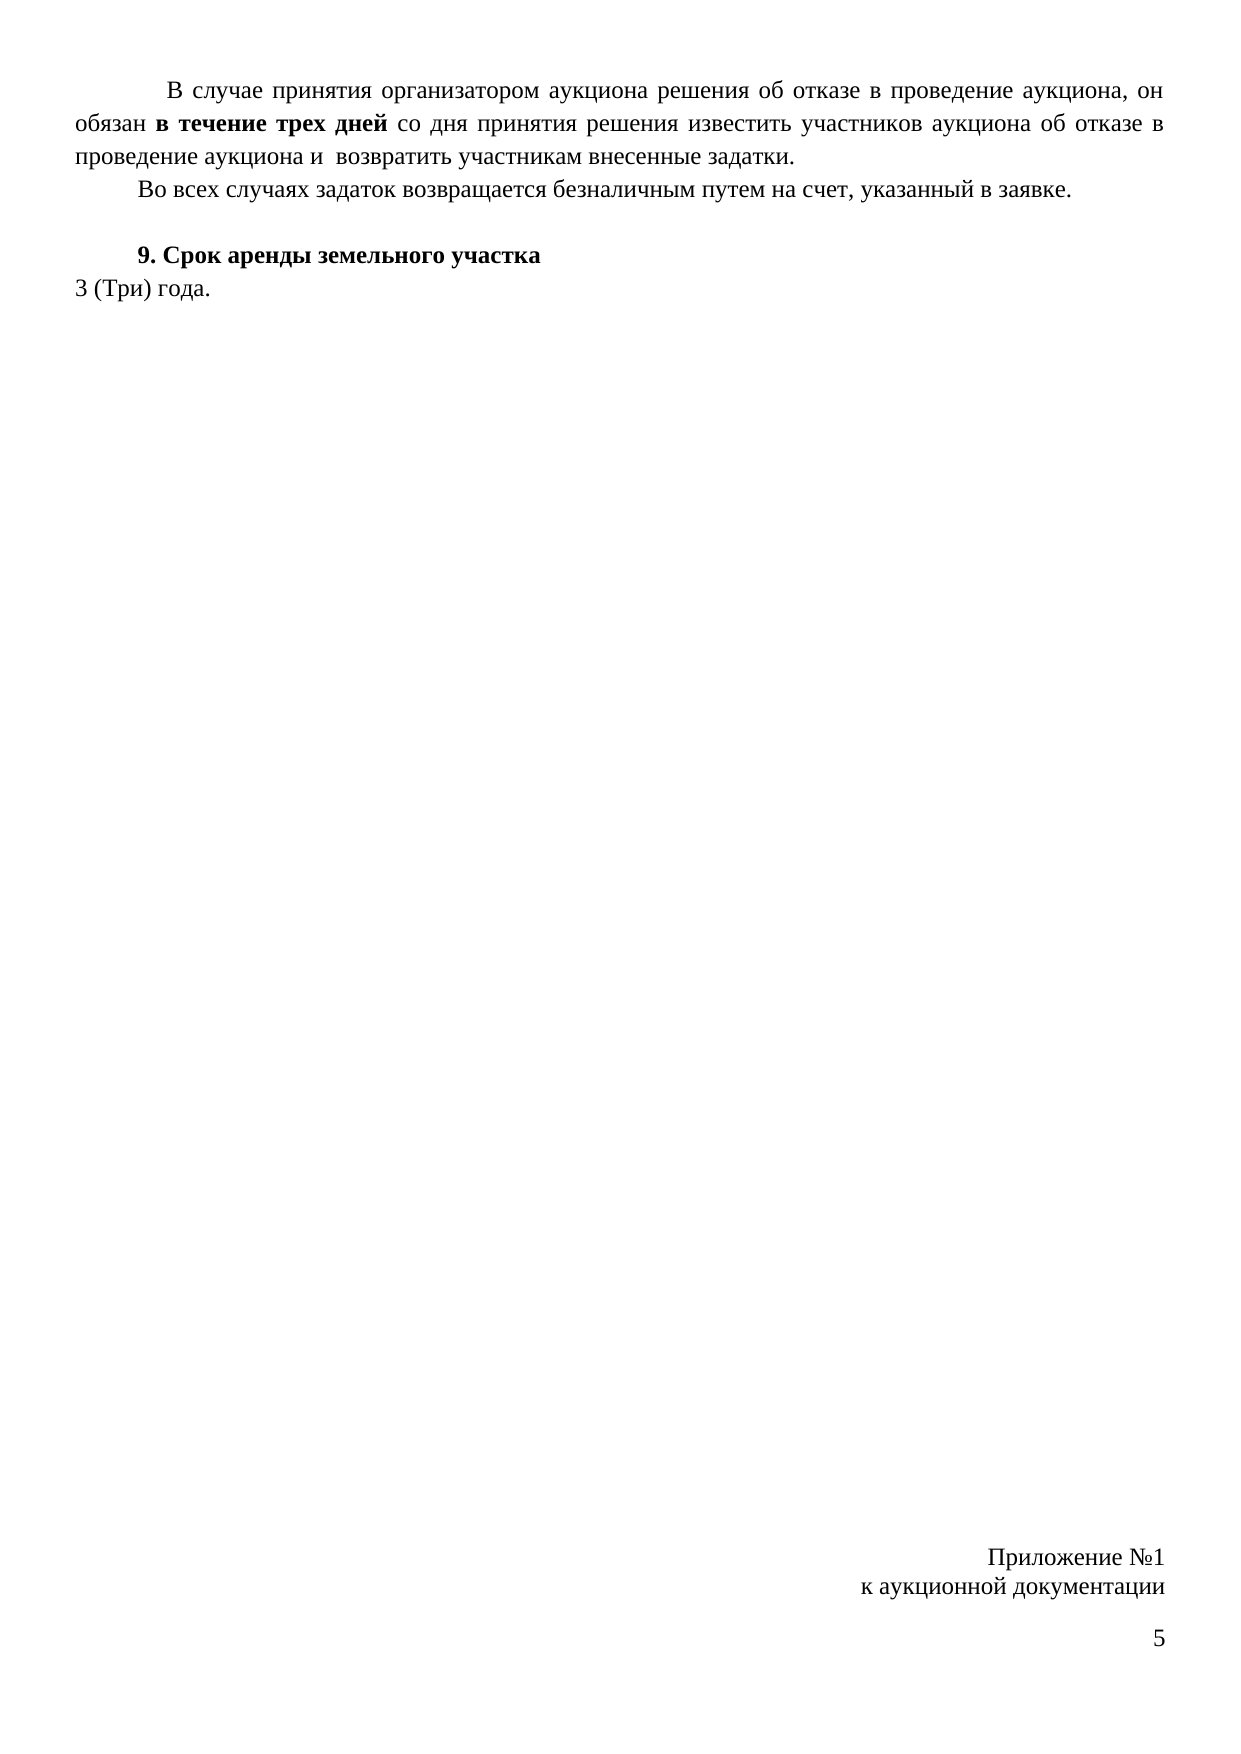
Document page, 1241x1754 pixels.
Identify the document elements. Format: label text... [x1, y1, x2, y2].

text к аукционной документации [75, 1571, 1165, 1600]
text 9. Срок аренды земельного участка [75, 240, 1165, 269]
text В случае принятия организатором аукциона решения об отказе в проведение аукциона, он обязан в течение трех дней со дня принятия решения известить участников аукциона об отказе в проведение аукциона и возвратить участникам внесенные задатки. [75, 75, 1165, 170]
text Приложение №1 [75, 1542, 1165, 1571]
text 3 (Три) года. [75, 273, 1165, 302]
text Во всех случаях задаток возвращается безналичным путем на счет, указанный в заявке. [75, 174, 1165, 203]
